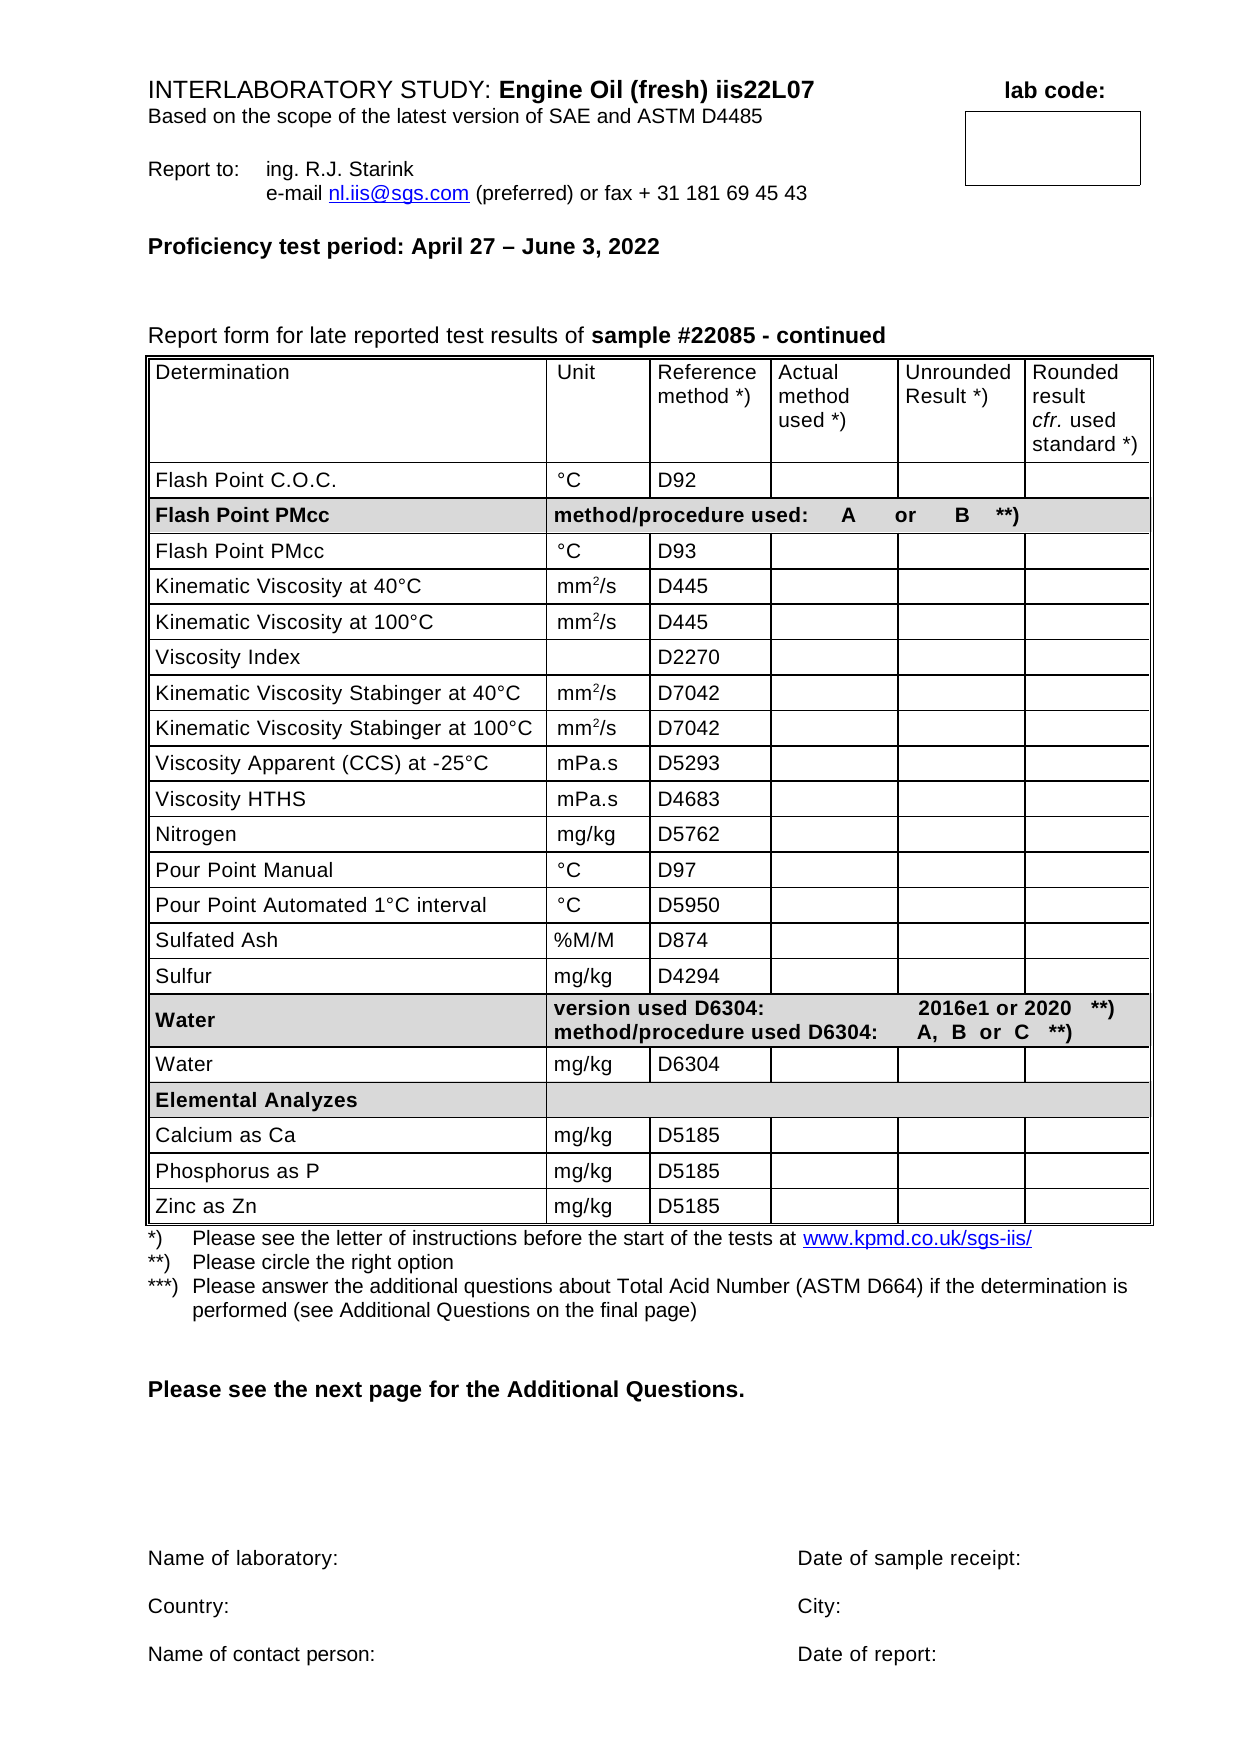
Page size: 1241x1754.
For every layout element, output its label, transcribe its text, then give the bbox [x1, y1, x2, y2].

table_cell Phosphorus as P [150, 1154, 546, 1188]
table_cell mg/kg [547, 959, 649, 993]
table_cell mPa.s [547, 782, 649, 816]
table_cell Viscosity HTHS [150, 782, 546, 816]
table_cell [899, 534, 1024, 568]
table_cell [1026, 1046, 1150, 1081]
table_cell D445 [651, 605, 770, 639]
table_header Rounded result cfr. used standard *) [1026, 360, 1150, 462]
table_cell [899, 924, 1024, 957]
table_cell °C [547, 534, 649, 568]
table_cell D874 [651, 924, 770, 957]
table_cell [772, 853, 897, 887]
table_cell D5185 [651, 1154, 770, 1188]
table_cell [772, 640, 897, 674]
table_cell [772, 570, 897, 603]
table_cell [1026, 568, 1150, 603]
table_cell Kinematic Viscosity Stabinger at 100°C [150, 711, 546, 745]
table_cell [1026, 674, 1150, 709]
table_cell mg/kg [547, 1048, 649, 1081]
table_header Determination [150, 360, 546, 462]
table_cell °C [547, 853, 649, 887]
table_cell [899, 1189, 1024, 1223]
table_cell [899, 1154, 1024, 1188]
table_cell [1026, 1117, 1150, 1152]
table_cell D92 [651, 463, 770, 497]
table_cell D7042 [651, 711, 770, 745]
table_cell Viscosity Index [150, 640, 546, 674]
table_cell D6304 [651, 1048, 770, 1081]
table_cell [1026, 958, 1150, 993]
table_cell D97 [651, 853, 770, 887]
table_cell Flash Point PMcc [150, 534, 546, 568]
table_cell Nitrogen [150, 817, 546, 851]
table_header Reference method *) [651, 360, 770, 462]
table_cell [1026, 745, 1150, 780]
table_cell [899, 959, 1024, 993]
table_cell mm2/s [547, 676, 649, 709]
table_cell [899, 711, 1024, 745]
table_cell D5762 [651, 817, 770, 851]
text Please see the next page for the Additional Questions. [148, 1376, 1122, 1403]
table_cell [772, 463, 897, 497]
table_cell version used D6304: 2016e1 or 2020 **) method/procedure used D6304: A, B or C **) [547, 993, 1150, 1046]
table_cell Kinematic Viscosity at 100°C [150, 605, 546, 639]
table_cell Zinc as Zn [150, 1189, 546, 1223]
table_header Actual method used *) [772, 360, 897, 462]
table_header Unrounded Result *) [899, 360, 1024, 462]
text Report form for late reported test results of sample #22085 - continued [148, 322, 1122, 349]
table_cell [772, 534, 897, 568]
table_cell [1026, 922, 1150, 957]
table_cell Viscosity Apparent (CCS) at -25°C [150, 747, 546, 780]
table_cell mm2/s [547, 711, 649, 745]
table_cell [1026, 462, 1150, 497]
table_cell Calcium as Ca [150, 1118, 546, 1152]
table_cell [772, 924, 897, 957]
table_cell [1026, 603, 1150, 639]
table_cell [772, 747, 897, 780]
table_cell [1026, 639, 1150, 674]
table_cell method/procedure used: A or B **) [547, 497, 1150, 532]
table_cell mm2/s [547, 605, 649, 639]
table_cell mm2/s [547, 570, 649, 603]
text ***) Please answer the additional questions about Total Acid Number (ASTM D664) if the determination is performed (see Additional Questions on the final page) [148, 1274, 1152, 1322]
table_cell mPa.s [547, 747, 649, 780]
table_cell [899, 1048, 1024, 1081]
table_cell D7042 [651, 676, 770, 709]
table_cell Sulfated Ash [150, 924, 546, 957]
table_cell D5185 [651, 1189, 770, 1223]
table_cell mg/kg [547, 817, 649, 851]
table_cell [1026, 1188, 1150, 1223]
table_cell [547, 640, 649, 674]
table_cell [772, 1118, 897, 1152]
table_cell D445 [651, 570, 770, 603]
table_cell Pour Point Automated 1°C interval [150, 888, 546, 922]
table_cell [1026, 533, 1150, 568]
table_cell Elemental Analyzes [150, 1083, 546, 1117]
table_cell D2270 [651, 640, 770, 674]
table_cell [899, 888, 1024, 922]
table_cell D4294 [651, 959, 770, 993]
table_cell [899, 747, 1024, 780]
table_cell Sulfur [150, 959, 546, 993]
table_cell D5950 [651, 888, 770, 922]
table_cell [899, 1118, 1024, 1152]
table_cell [1026, 887, 1150, 922]
table_cell Flash Point PMcc [150, 499, 546, 532]
table_cell Kinematic Viscosity Stabinger at 40°C [150, 676, 546, 709]
table_cell [899, 463, 1024, 497]
table_cell [899, 782, 1024, 816]
table_header Unit [547, 360, 649, 462]
table_cell mg/kg [547, 1189, 649, 1223]
table_cell °C [547, 463, 649, 497]
table_cell [899, 817, 1024, 851]
table_cell mg/kg [547, 1118, 649, 1152]
table_cell [772, 1154, 897, 1188]
table_cell [772, 888, 897, 922]
table_cell [1026, 1152, 1150, 1188]
table_cell [772, 1189, 897, 1223]
table_cell [772, 605, 897, 639]
table_cell [899, 570, 1024, 603]
table_cell [1026, 710, 1150, 745]
table_cell [899, 853, 1024, 887]
table_cell D4683 [651, 782, 770, 816]
text **) Please circle the right option [148, 1250, 1122, 1274]
table_cell [1026, 780, 1150, 816]
table_cell Water [150, 1048, 546, 1081]
table_cell Flash Point C.O.C. [150, 463, 546, 497]
table_cell [1026, 816, 1150, 851]
table_cell °C [547, 888, 649, 922]
table_cell D5185 [651, 1118, 770, 1152]
table_cell %M/M [547, 924, 649, 957]
table_cell D93 [651, 534, 770, 568]
text *) Please see the letter of instructions before the start of the tests at www.kpmd.co.uk/sgs-iis/ [148, 1226, 1122, 1250]
table_cell [547, 1081, 1150, 1117]
table_cell [772, 817, 897, 851]
table_cell [899, 676, 1024, 709]
table_cell [772, 782, 897, 816]
table_cell Water [150, 995, 546, 1046]
table_cell Kinematic Viscosity at 40°C [150, 570, 546, 603]
table_cell [1026, 851, 1150, 887]
table_cell mg/kg [547, 1154, 649, 1188]
table_cell [899, 640, 1024, 674]
table_cell [772, 1048, 897, 1081]
table_cell D5293 [651, 747, 770, 780]
table_cell Pour Point Manual [150, 853, 546, 887]
table_cell [772, 711, 897, 745]
table_cell [772, 959, 897, 993]
table_cell [772, 676, 897, 709]
table_cell [899, 605, 1024, 639]
